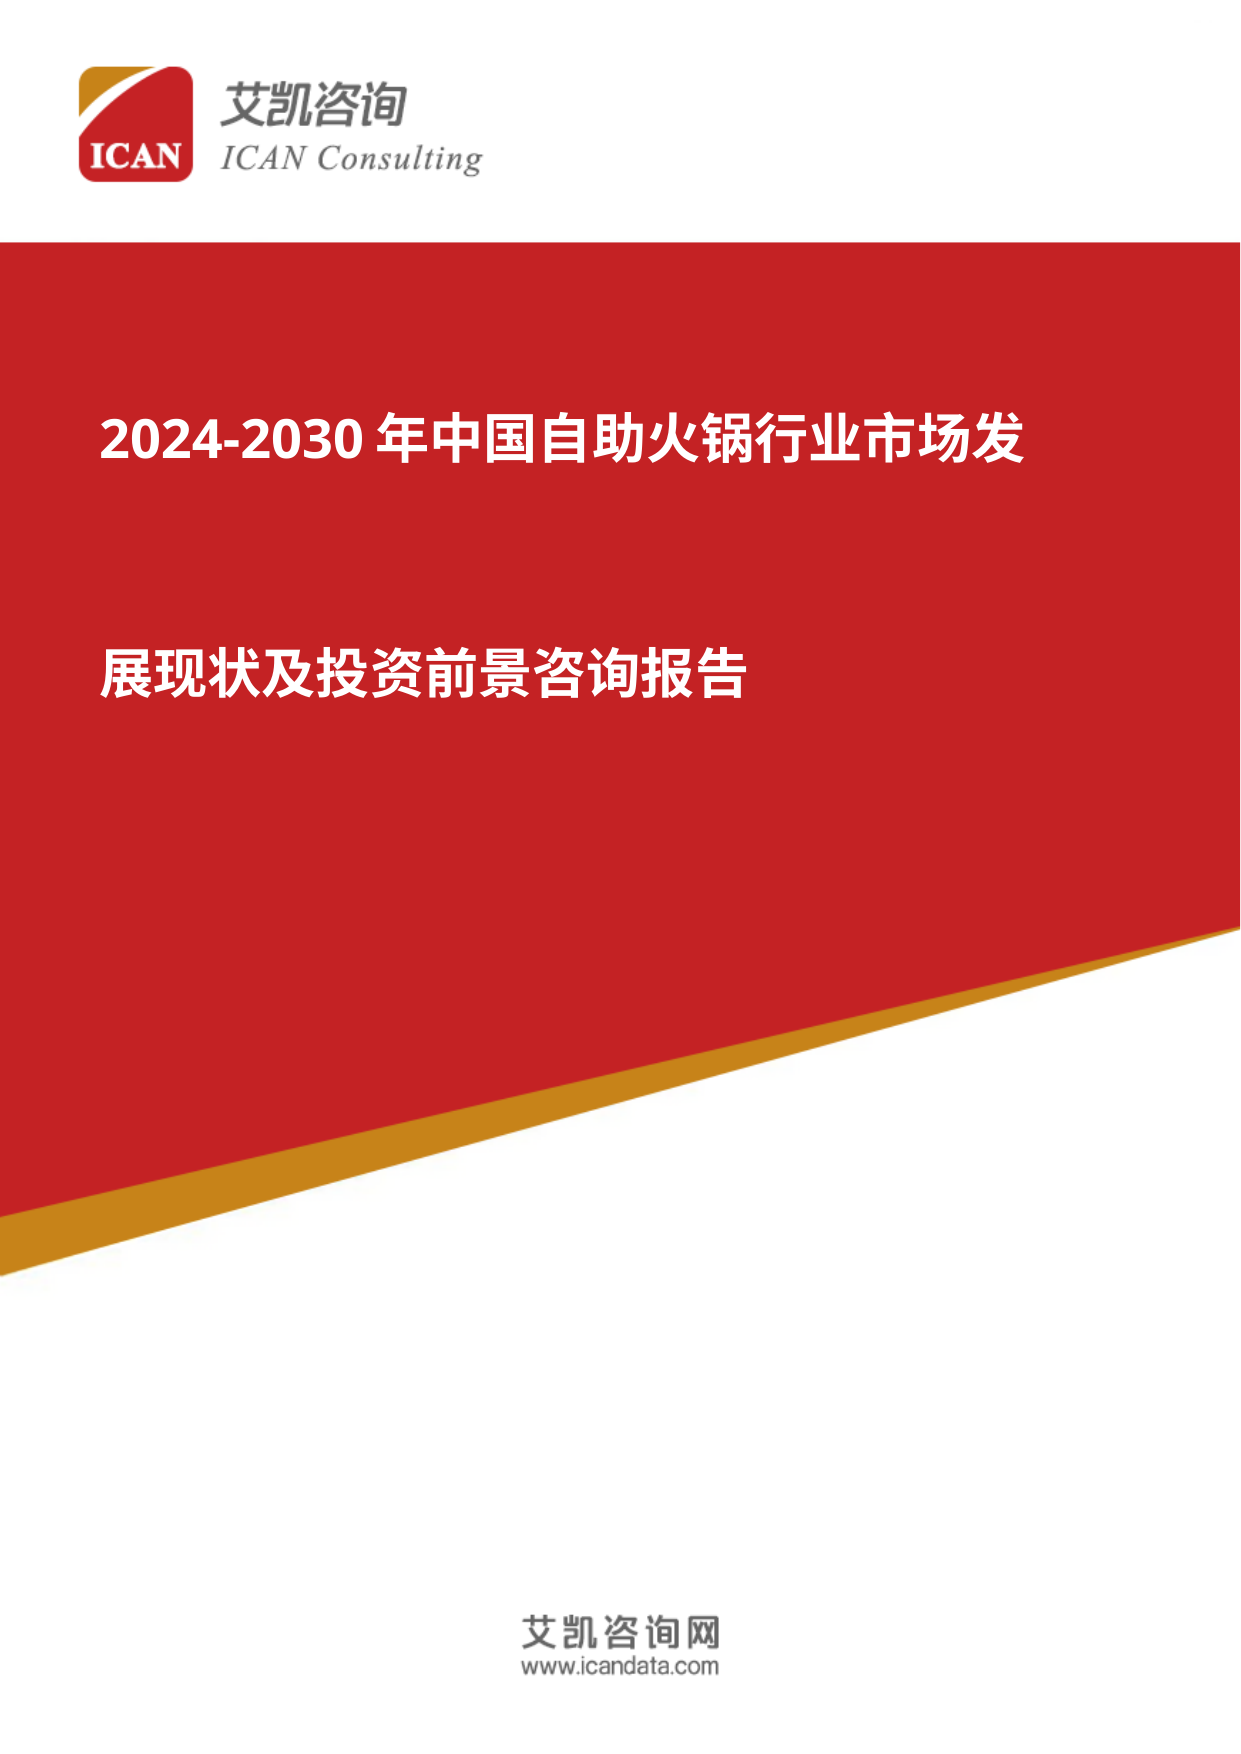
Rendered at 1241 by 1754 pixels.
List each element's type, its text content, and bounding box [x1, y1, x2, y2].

picture [0, 5, 1241, 1754]
subtitle 2024-2030年中国自助火锅行业市场发展现状及投资前景咨询报告 [99, 386, 1053, 718]
